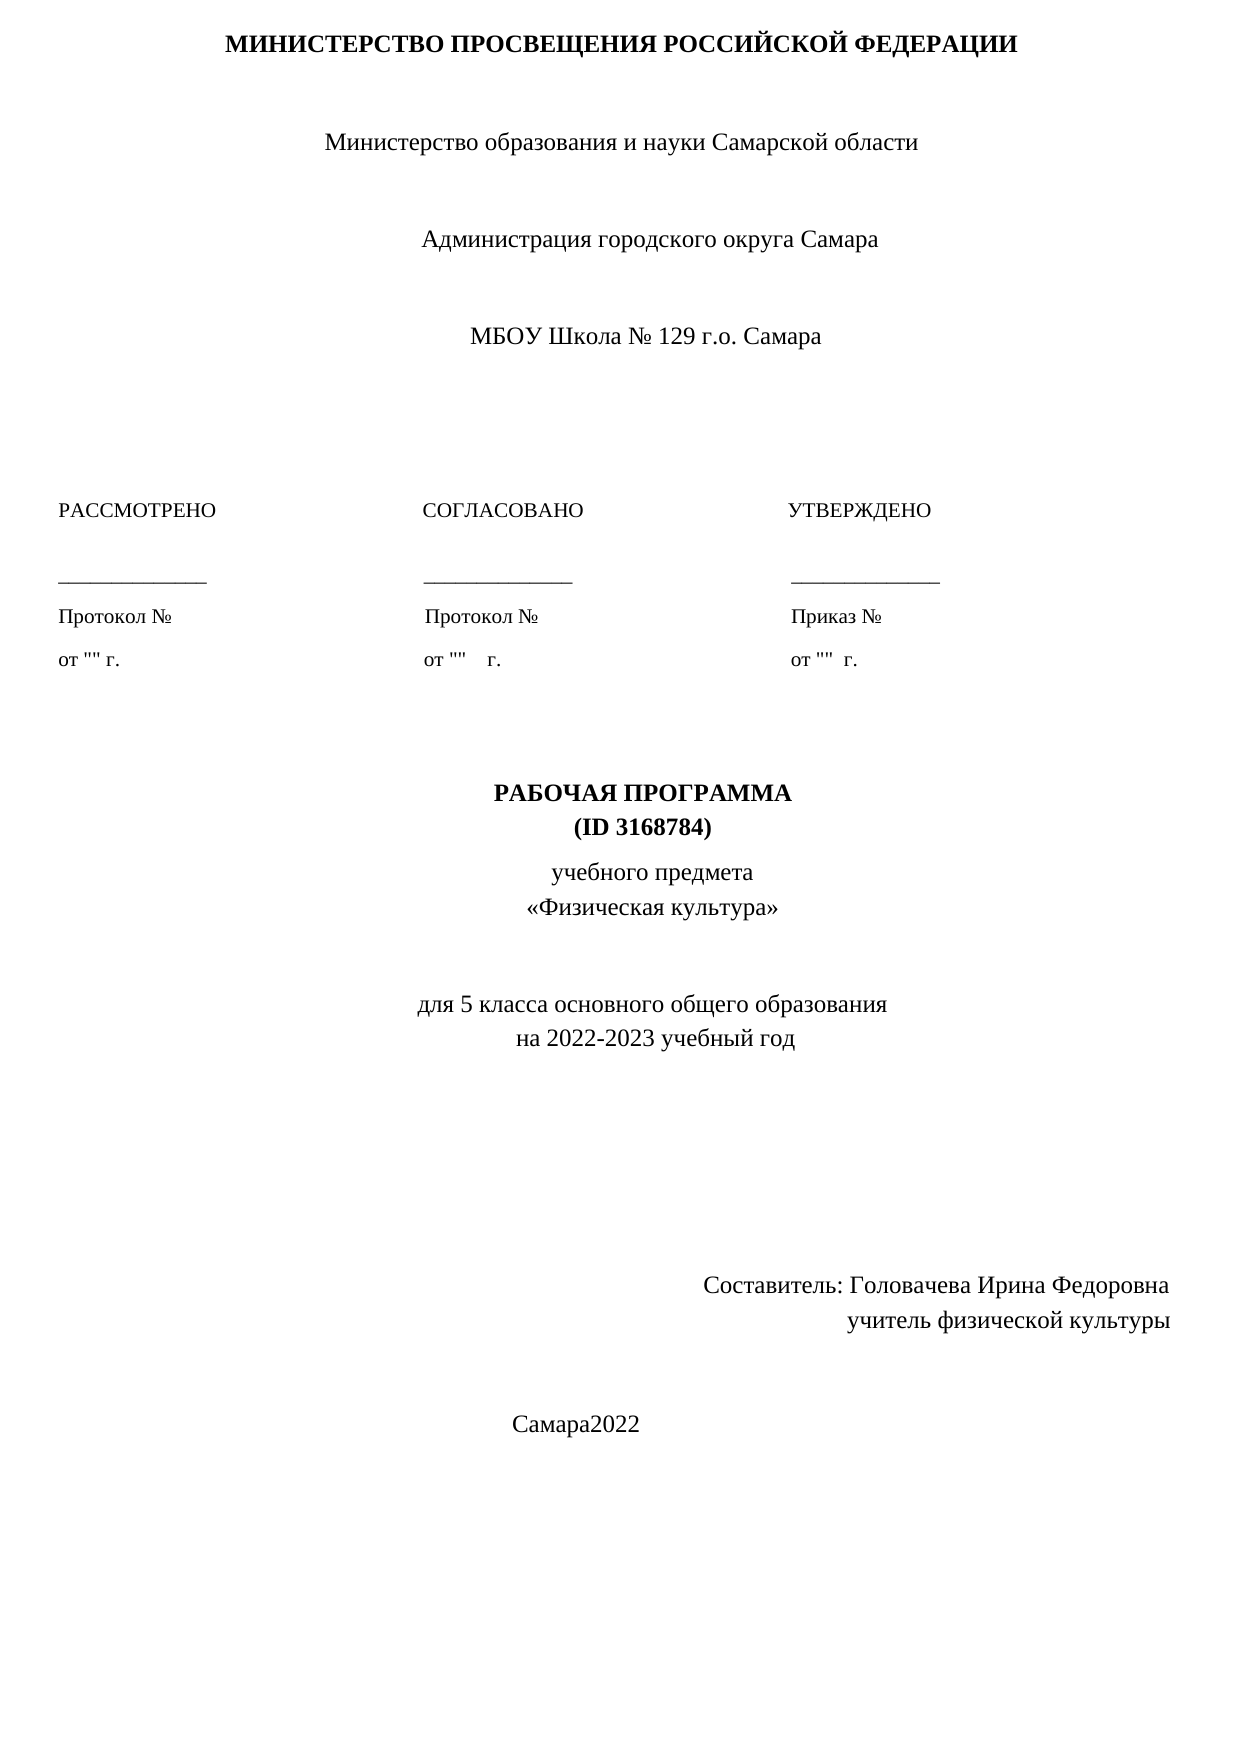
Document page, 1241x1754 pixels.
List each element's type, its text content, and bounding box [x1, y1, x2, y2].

table_cell от "" г. [681, 638, 1033, 677]
table_cell Приказ № [681, 594, 1033, 638]
text учитель физической культуры [69, 1307, 1170, 1334]
text РАБОЧАЯ ПРОГРАММА [69, 779, 792, 807]
table_header УТВЕРЖДЕНО [688, 493, 1031, 529]
text МИНИСТЕРСТВО ПРОСВЕЩЕНИЯ РОССИЙСКОЙ ФЕДЕРАЦИИ [225, 31, 1172, 58]
table_cell от "" г. [315, 638, 681, 677]
text Министерство образования и науки Самарской области [324, 128, 1172, 155]
text «Физическая культура» [69, 893, 778, 920]
table_header РАССМОТРЕНО [58, 493, 319, 529]
table_header ______________ [315, 556, 681, 594]
text на 2022-2023 учебный год [69, 1025, 795, 1052]
text для 5 класса основного общего образования [69, 990, 887, 1017]
table_header ______________ [681, 556, 1033, 594]
text Составитель: Головачева Ирина Федоровна [69, 1272, 1169, 1299]
table_cell Протокол № [58, 594, 314, 638]
table_cell от "" г. [58, 638, 314, 677]
table_header ______________ [58, 556, 314, 594]
text учебного предмета [69, 858, 753, 886]
table_cell Протокол № [315, 594, 681, 638]
text Администрация городского округа Самара [69, 225, 878, 252]
text (ID 3168784) [69, 814, 712, 841]
table_header СОГЛАСОВАНО [319, 493, 687, 529]
text МБОУ Школа № 129 г.о. Самара [69, 322, 822, 349]
text Самара2022 [438, 1410, 1170, 1438]
